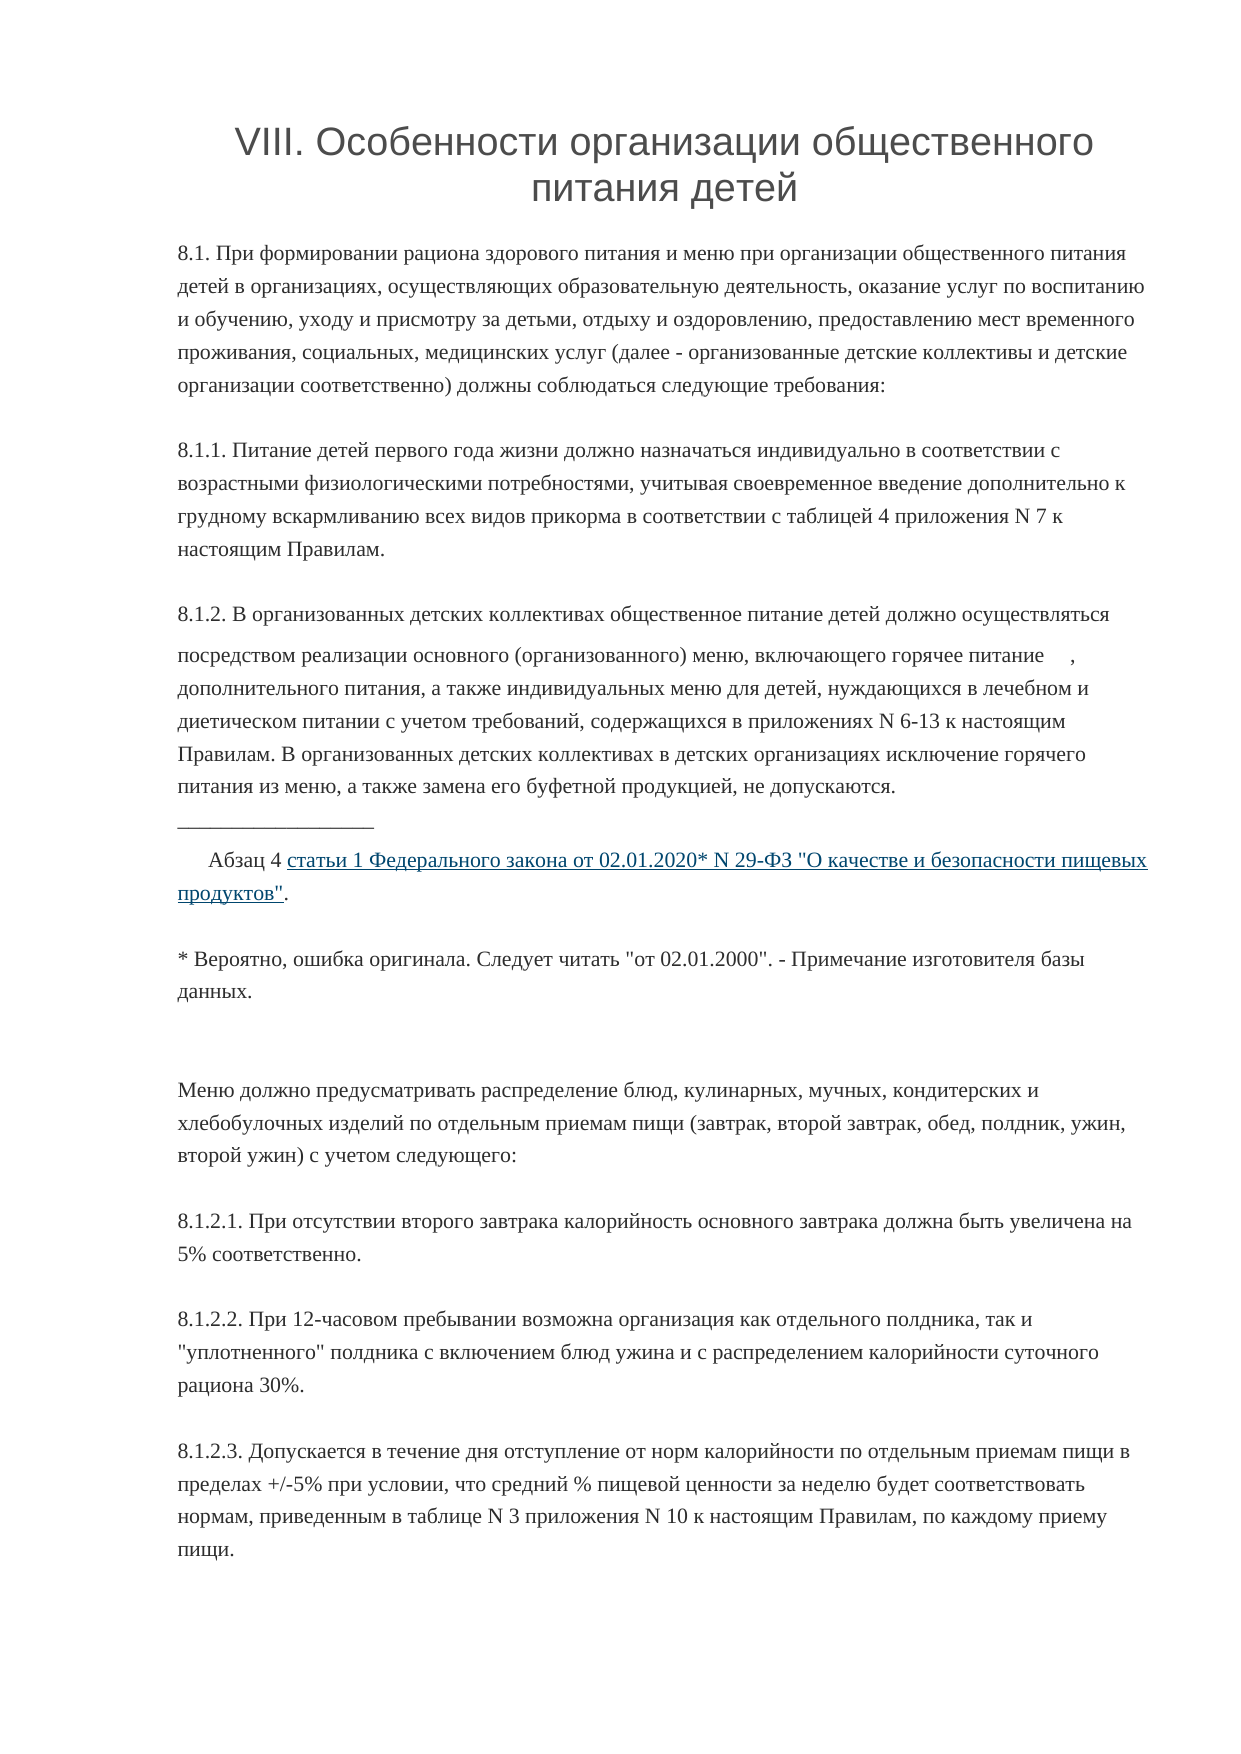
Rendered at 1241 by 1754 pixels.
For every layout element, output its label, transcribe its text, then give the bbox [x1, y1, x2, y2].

text 8.1.2.3. Допускается в течение дня отступление от норм калорийности по отдельным приемам пищи в пределах +/-5% при условии, что средний % пищевой ценности за неделю будет соответствовать нормам, приведенным в таблице N 3 приложения N 10 к настоящим Правилам, по каждому приему пищи. [177, 1430, 1152, 1594]
text 8.1.2. В организованных детских коллективах общественное питание детей должно осуществляться посредством реализации основного (организованного) меню, включающего горячее питание, дополнительного питания, а также индивидуальных меню для детей, нуждающихся в лечебном и диетическом питании с учетом требований, содержащихся в приложениях N 6-13 к настоящим Правилам. В организованных детских коллективах в детских организациях исключение горячего питания из меню, а также замена его буфетной продукцией, не допускаются. __________________ Абзац 4 статьи 1 Федерального закона от 02.01.2020* N 29-ФЗ "О качестве и безопасности пищевых продуктов". * Вероятно, ошибка оригинала. Следует читать "от 02.01.2000". - Примечание изготовителя базы данных. Меню должно предусматривать распределение блюд, кулинарных, мучных, кондитерских и хлебобулочных изделий по отдельным приемам пищи (завтрак, второй завтрак, обед, полдник, ужин, второй ужин) с учетом следующего: [177, 594, 1152, 1200]
text 8.1. При формировании рациона здорового питания и меню при организации общественного питания детей в организациях, осуществляющих образовательную деятельность, оказание услуг по воспитанию и обучению, уходу и присмотру за детьми, отдыху и оздоровлению, предоставлению мест временного проживания, социальных, медицинских услуг (далее - организованные детские коллективы и детские организации соответственно) должны соблюдаться следующие требования: [177, 233, 1152, 430]
text 8.1.2.1. При отсутствии второго завтрака калорийность основного завтрака должна быть увеличена на 5% соответственно. [177, 1200, 1152, 1299]
text 8.1.1. Питание детей первого года жизни должно назначаться индивидуально в соответствии с возрастными физиологическими потребностями, учитывая своевременное введение дополнительно к грудному вскармливанию всех видов прикорма в соответствии с таблицей 4 приложения N 7 к настоящим Правилам. [177, 430, 1152, 594]
text 8.1.2.2. При 12-часовом пребывании возможна организация как отдельного полдника, так и "уплотненного" полдника с включением блюд ужина и с распределением калорийности суточного рациона 30%. [177, 1299, 1152, 1430]
text VIII. Особенности организации общественного питания детей [177, 118, 1152, 209]
